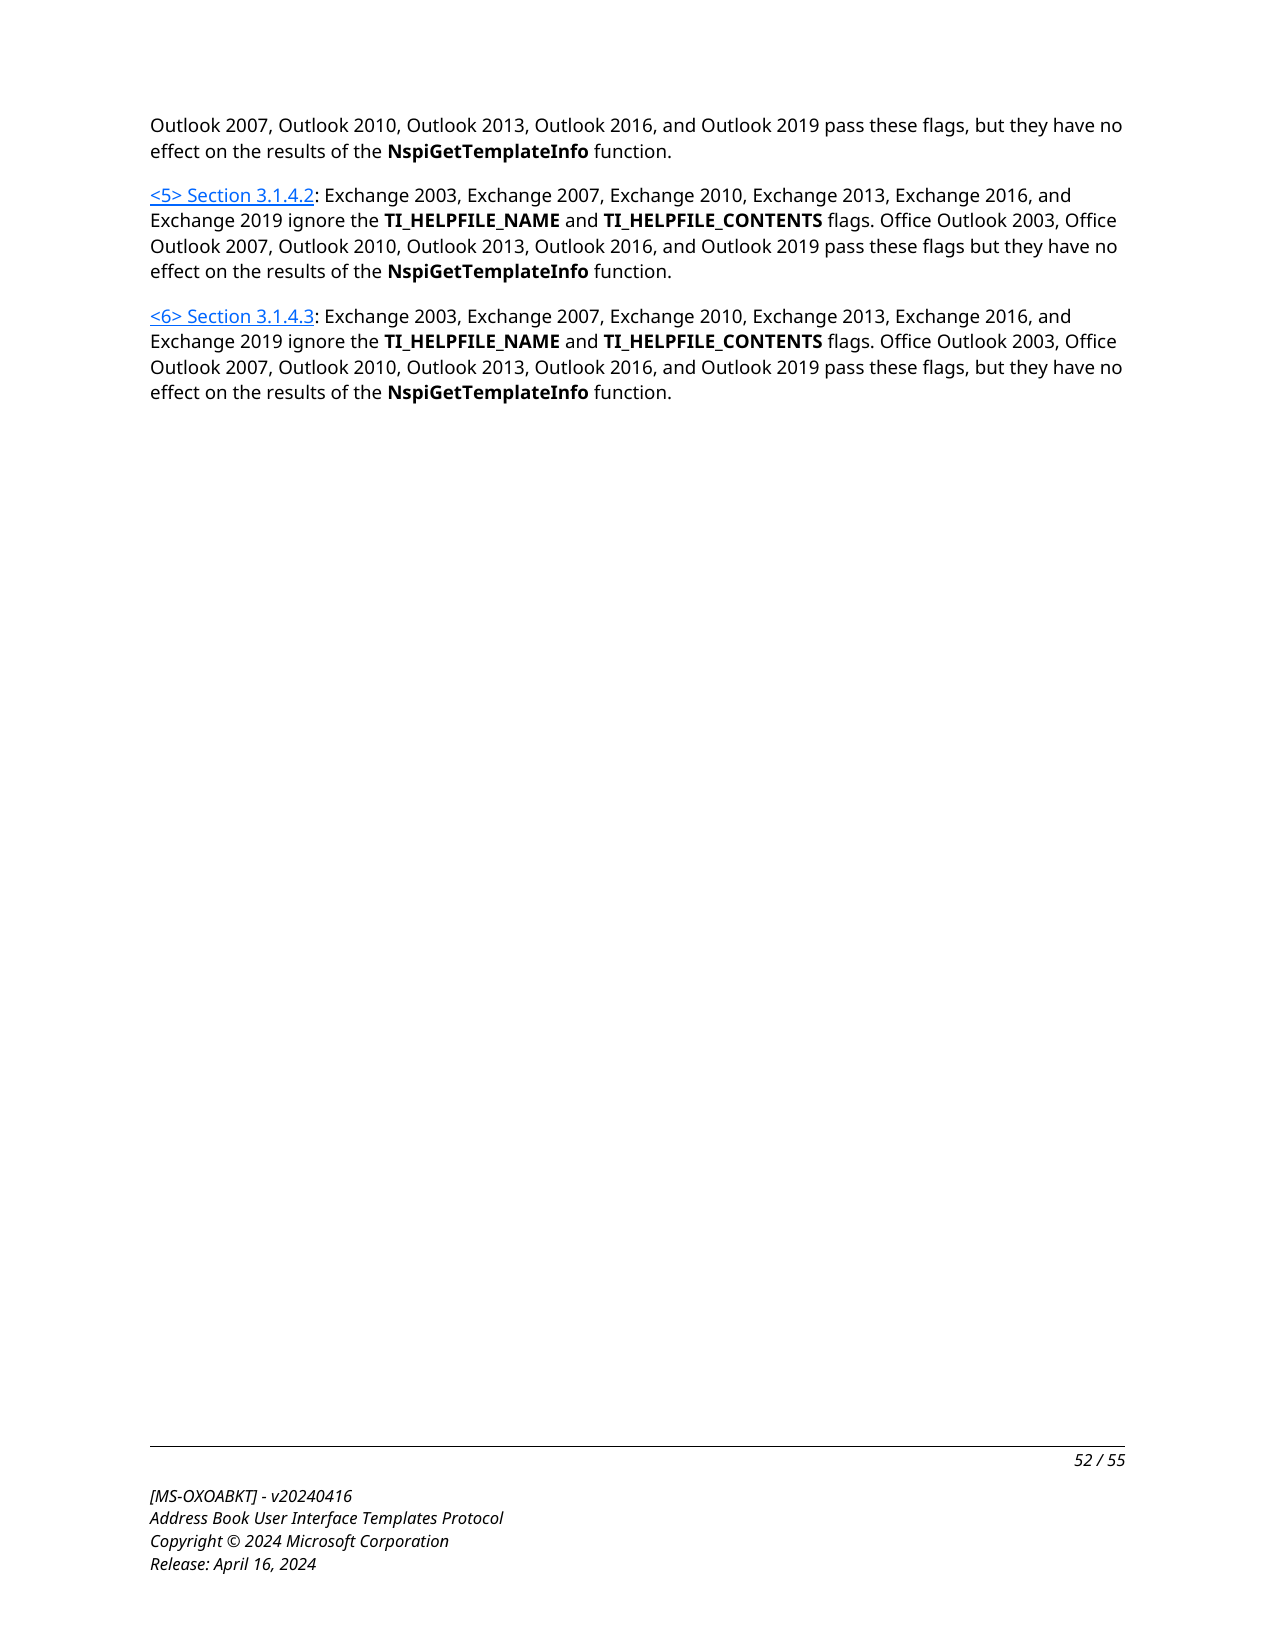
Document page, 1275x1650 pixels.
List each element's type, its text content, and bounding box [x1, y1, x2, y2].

text <5> Section 3.1.4.2: Exchange 2003, Exchange 2007, Exchange 2010, Exchange 2013, Exchange 2016, and Exchange 2019 ignore the TI_HELPFILE_NAME and TI_HELPFILE_CONTENTS flags. Office Outlook 2003, Office Outlook 2007, Outlook 2010, Outlook 2013, Outlook 2016, and Outlook 2019 pass these flags but they have no effect on the results of the NspiGetTemplateInfo function. [150, 182, 1125, 284]
text <6> Section 3.1.4.3: Exchange 2003, Exchange 2007, Exchange 2010, Exchange 2013, Exchange 2016, and Exchange 2019 ignore the TI_HELPFILE_NAME and TI_HELPFILE_CONTENTS flags. Office Outlook 2003, Office Outlook 2007, Outlook 2010, Outlook 2013, Outlook 2016, and Outlook 2019 pass these flags, but they have no effect on the results of the NspiGetTemplateInfo function. [150, 303, 1125, 405]
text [150, 112, 1125, 163]
